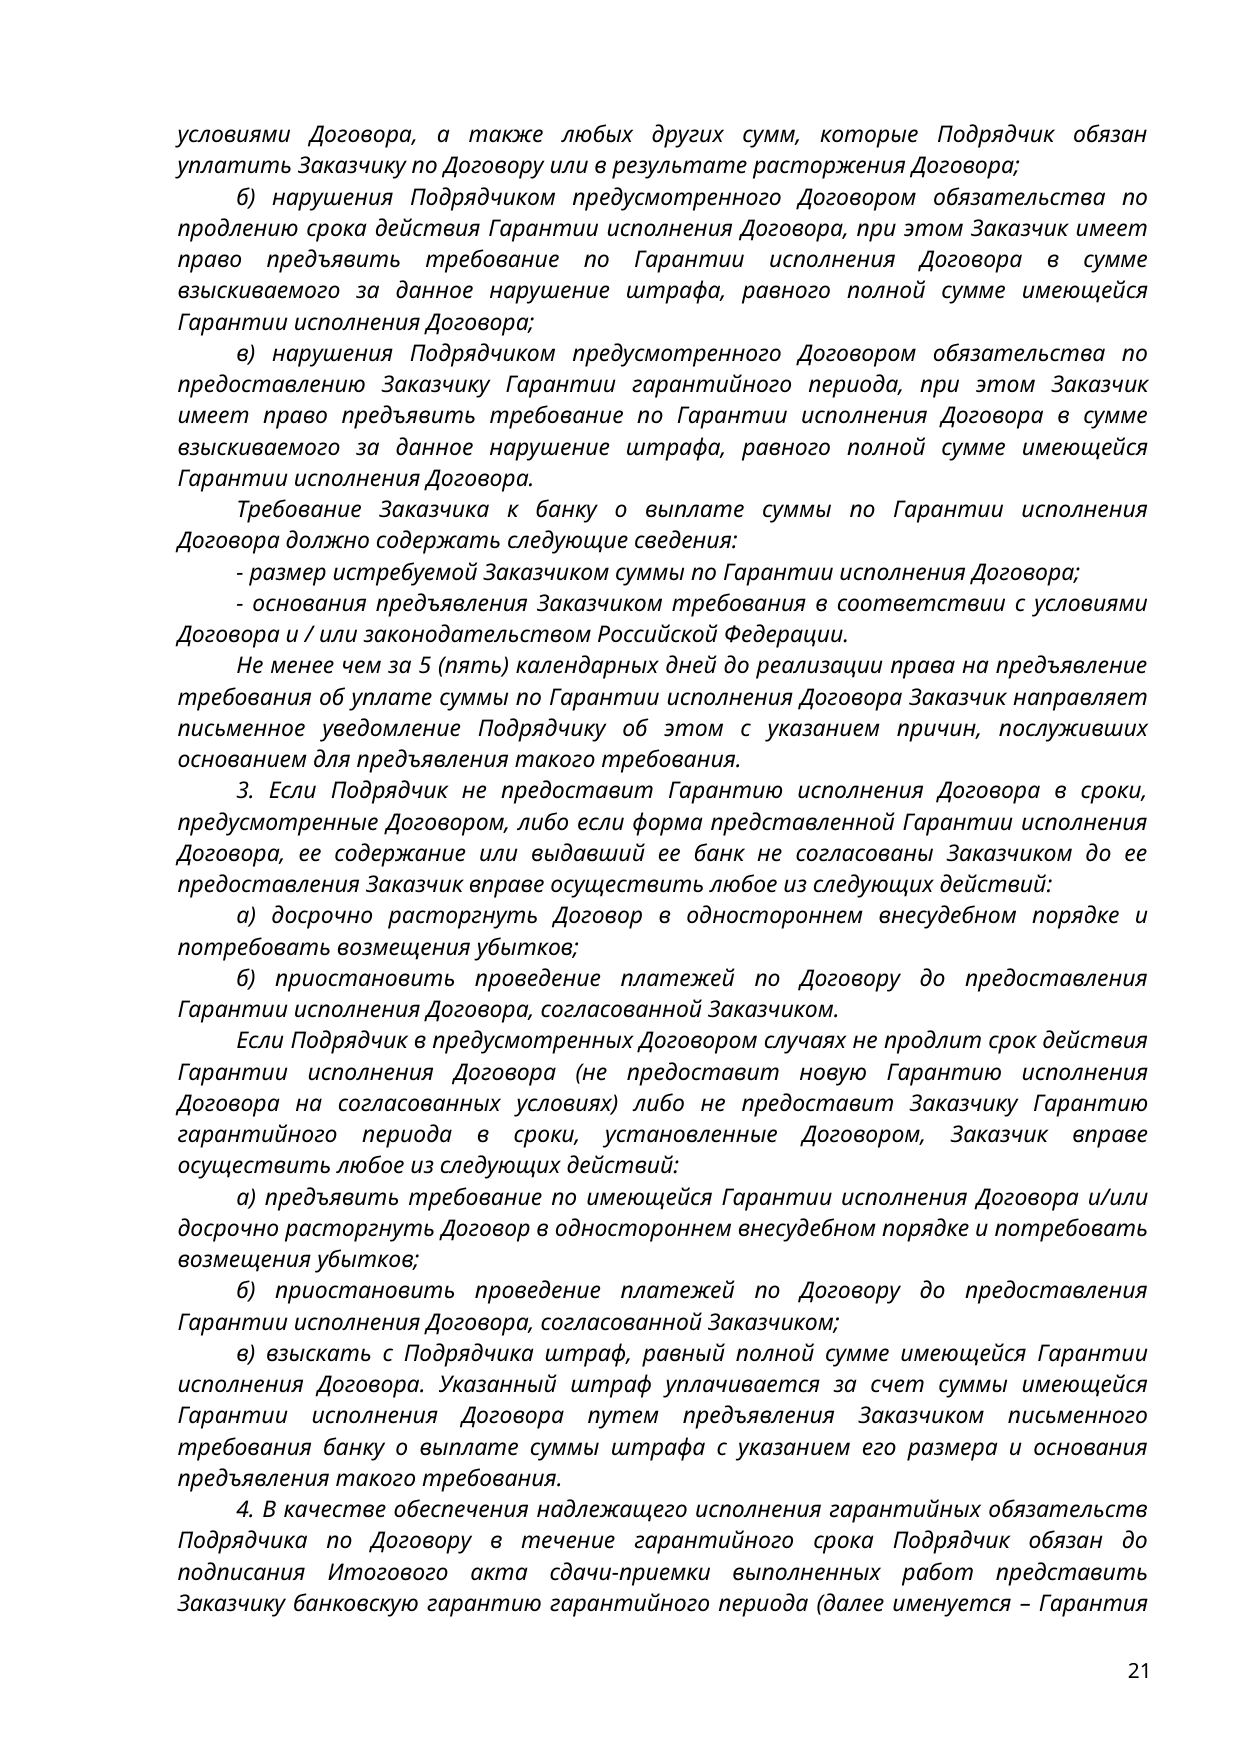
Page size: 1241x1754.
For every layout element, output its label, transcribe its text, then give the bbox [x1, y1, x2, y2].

text а) досрочно расторгнуть Договор в одностороннем внесудебном порядке и потребовать возмещения убытков; [177, 899, 1152, 962]
text Если Подрядчик в предусмотренных Договором случаях не продлит срок действия Гарантии исполнения Договора (не предоставит новую Гарантию исполнения Договора на согласованных условиях) либо не предоставит Заказчику Гарантию гарантийного периода в сроки, установленные Договором, Заказчик вправе осуществить любое из следующих действий: [177, 1024, 1152, 1181]
text - размер истребуемой Заказчиком суммы по Гарантии исполнения Договора; [177, 556, 1152, 587]
text б) приостановить проведение платежей по Договору до предоставления Гарантии исполнения Договора, согласованной Заказчиком; [177, 1274, 1152, 1337]
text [177, 118, 1152, 181]
text б) приостановить проведение платежей по Договору до предоставления Гарантии исполнения Договора, согласованной Заказчиком. [177, 962, 1152, 1024]
text а) предъявить требование по имеющейся Гарантии исполнения Договора и/или досрочно расторгнуть Договор в одностороннем внесудебном порядке и потребовать возмещения убытков; [177, 1181, 1152, 1274]
text Не менее чем за 5 (пять) календарных дней до реализации права на предъявление требования об уплате суммы по Гарантии исполнения Договора Заказчик направляет письменное уведомление Подрядчику об этом с указанием причин, послуживших основанием для предъявления такого требования. [177, 649, 1152, 774]
text 3. Если Подрядчик не предоставит Гарантию исполнения Договора в сроки, предусмотренные Договором, либо если форма представленной Гарантии исполнения Договора, ее содержание или выдавший ее банк не согласованы Заказчиком до ее предоставления Заказчик вправе осуществить любое из следующих действий: [177, 774, 1152, 899]
text - основания предъявления Заказчиком требования в соответствии с условиями Договора и / или законодательством Российской Федерации. [177, 587, 1152, 649]
text б) нарушения Подрядчиком предусмотренного Договором обязательства по продлению срока действия Гарантии исполнения Договора, при этом Заказчик имеет право предъявить требование по Гарантии исполнения Договора в сумме взыскиваемого за данное нарушение штрафа, равного полной сумме имеющейся Гарантии исполнения Договора; [177, 181, 1152, 337]
text в) взыскать с Подрядчика штраф, равный полной сумме имеющейся Гарантии исполнения Договора. Указанный штраф уплачивается за счет суммы имеющейся Гарантии исполнения Договора путем предъявления Заказчиком письменного требования банку о выплате суммы штрафа с указанием его размера и основания предъявления такого требования. [177, 1337, 1152, 1493]
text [177, 1493, 1152, 1618]
text Требование Заказчика к банку о выплате суммы по Гарантии исполнения Договора должно содержать следующие сведения: [177, 493, 1152, 556]
text в) нарушения Подрядчиком предусмотренного Договором обязательства по предоставлению Заказчику Гарантии гарантийного периода, при этом Заказчик имеет право предъявить требование по Гарантии исполнения Договора в сумме взыскиваемого за данное нарушение штрафа, равного полной сумме имеющейся Гарантии исполнения Договора. [177, 337, 1152, 493]
